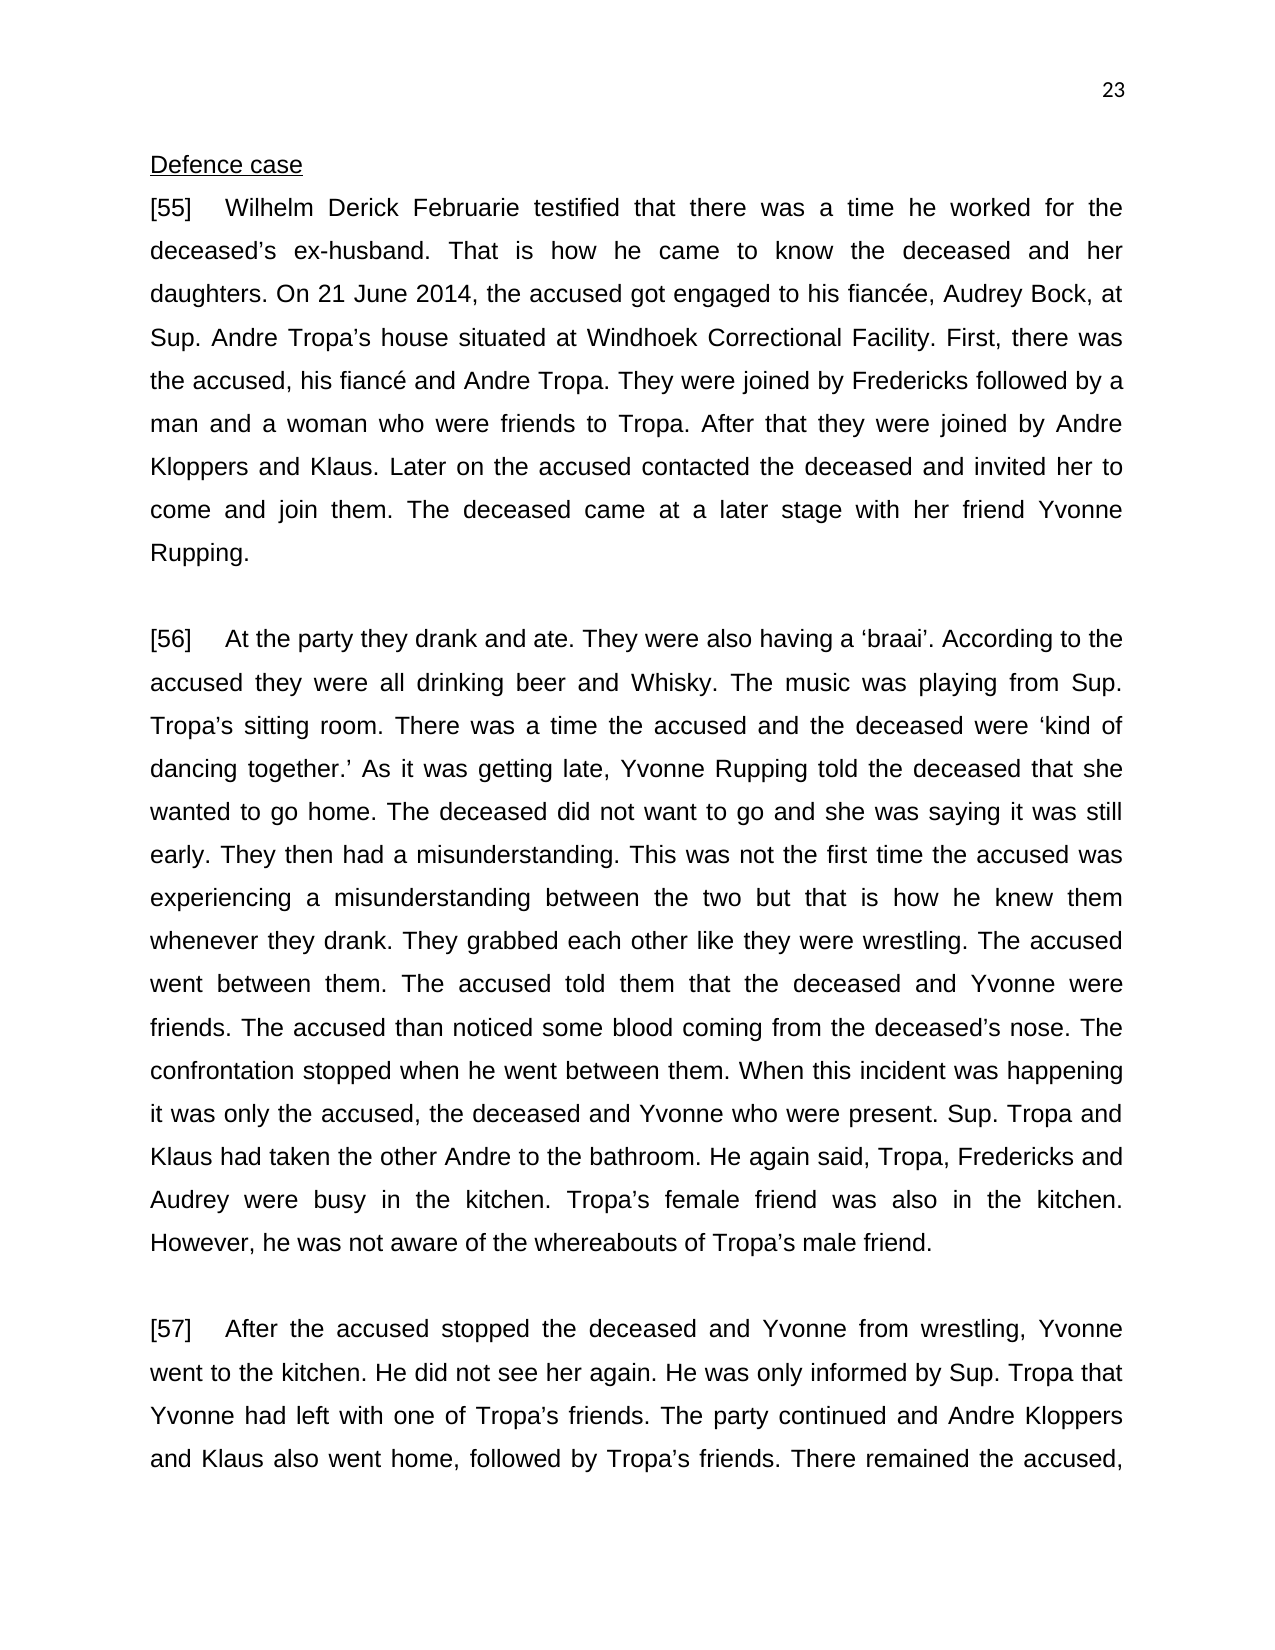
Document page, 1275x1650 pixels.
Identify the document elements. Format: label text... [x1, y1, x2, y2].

text Defence case [150, 150, 1125, 179]
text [150, 1314, 1125, 1472]
text [56] At the party they drank and ate. They were also having a ‘braai’. According to the accused they were all drinking beer and Whisky. The music was playing from Sup. Tropa’s sitting room. There was a time the accused and the deceased were ‘kind of dancing together.’ As it was getting late, Yvonne Rupping told the deceased that she wanted to go home. The deceased did not want to go and she was saying it was still early. They then had a misunderstanding. This was not the first time the accused was experiencing a misunderstanding between the two but that is how he knew them whenever they drank. They grabbed each other like they were wrestling. The accused went between them. The accused told them that the deceased and Yvonne were friends. The accused than noticed some blood coming from the deceased’s nose. The confrontation stopped when he went between them. When this incident was happening it was only the accused, the deceased and Yvonne who were present. Sup. Tropa and Klaus had taken the other Andre to the bathroom. He again said, Tropa, Fredericks and Audrey were busy in the kitchen. Tropa’s female friend was also in the kitchen. However, he was not aware of the whereabouts of Tropa’s male friend. [150, 624, 1125, 1257]
text [55] Wilhelm Derick Februarie testified that there was a time he worked for the deceased’s ex-husband. That is how he came to know the deceased and her daughters. On 21 June 2014, the accused got engaged to his fiancée, Audrey Bock, at Sup. Andre Tropa’s house situated at Windhoek Correctional Facility. First, there was the accused, his fiancé and Andre Tropa. They were joined by Fredericks followed by a man and a woman who were friends to Tropa. After that they were joined by Andre Kloppers and Klaus. Later on the accused contacted the deceased and invited her to come and join them. The deceased came at a later stage with her friend Yvonne Rupping. [150, 193, 1125, 567]
